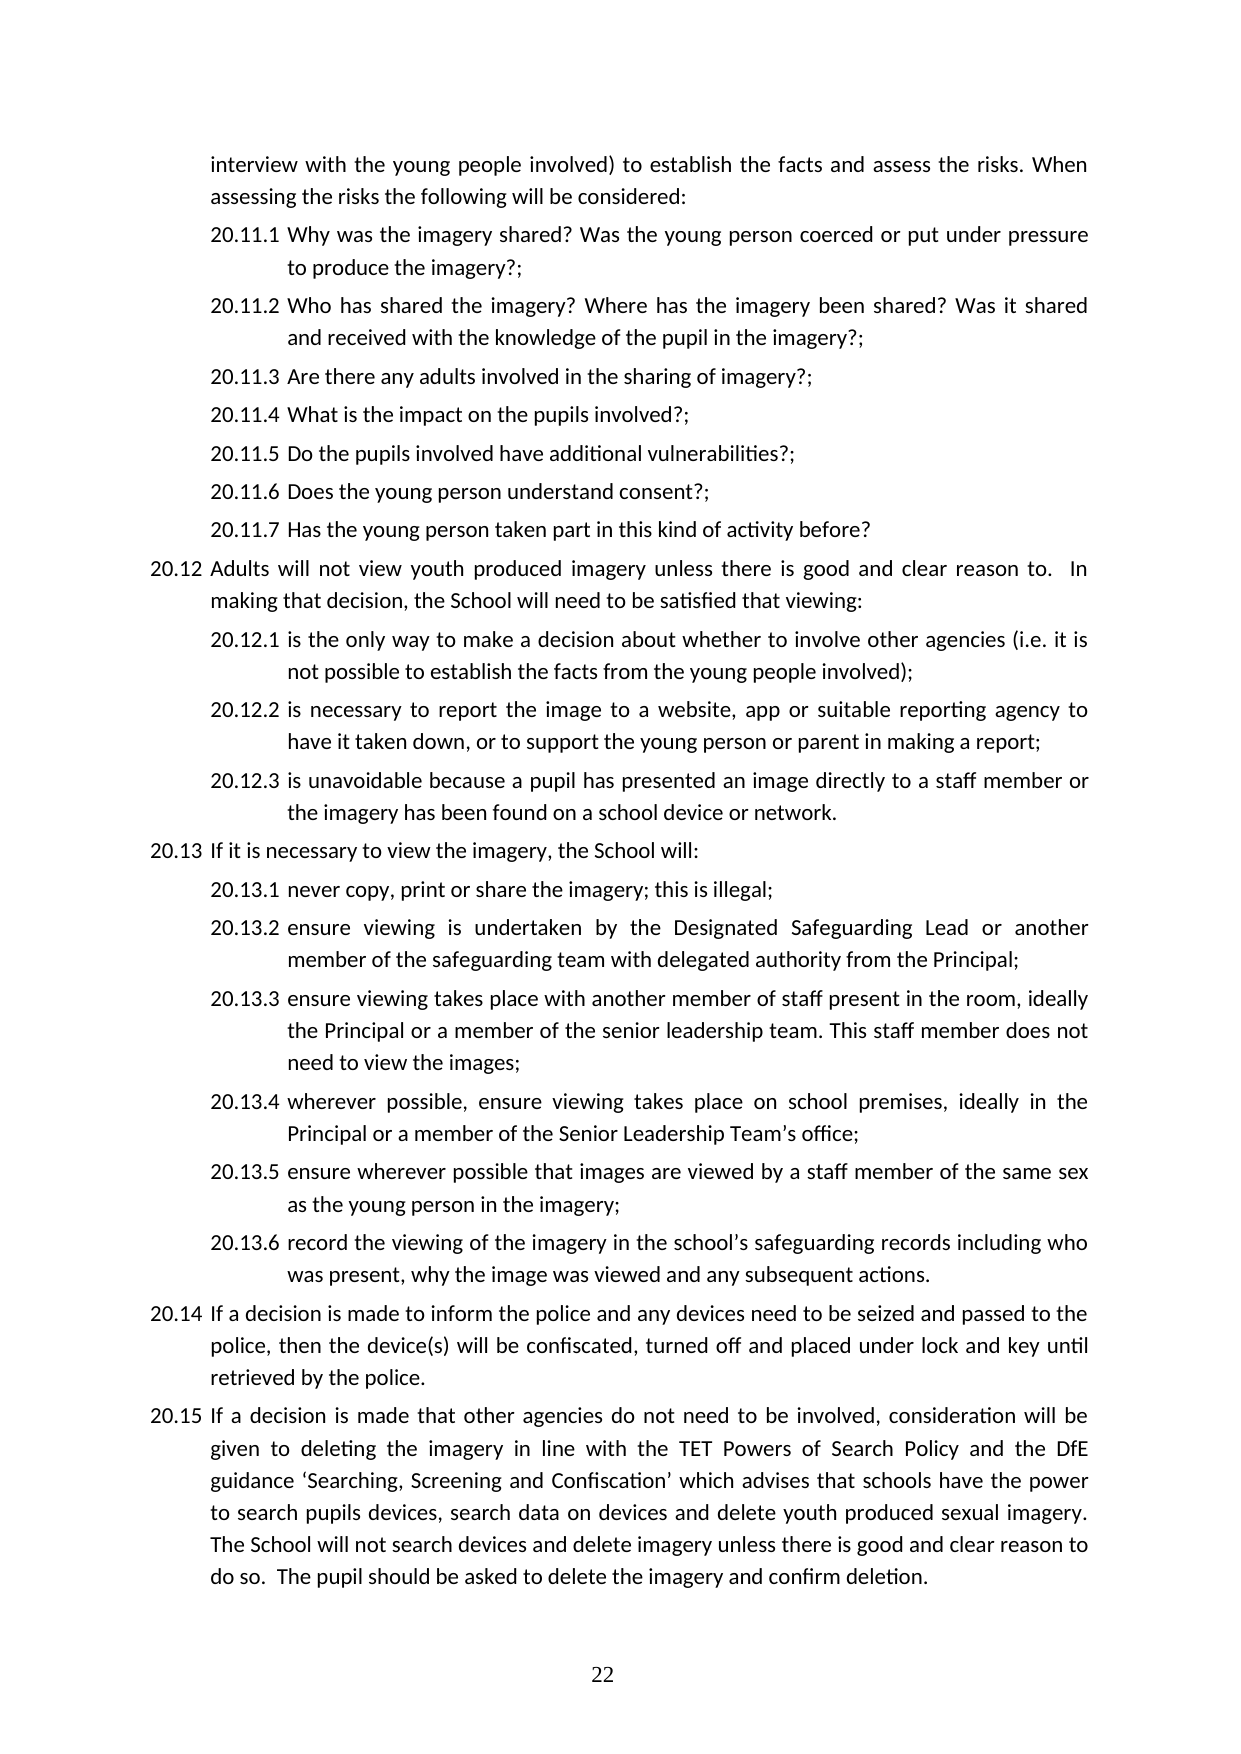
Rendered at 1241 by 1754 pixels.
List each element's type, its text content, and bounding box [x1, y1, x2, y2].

subtitle never copy, print or share the imagery; this is illegal; [210, 875, 1090, 903]
subtitle Who has shared the imagery? Where has the imagery been shared? Was it shared and received with the knowledge of the pupil in the imagery?; [210, 291, 1090, 351]
subtitle Does the young person understand consent?; [210, 477, 1090, 505]
subtitle Why was the imagery shared? Was the young person coerced or put under pressure to produce the imagery?; [210, 221, 1090, 281]
subtitle Do the pupils involved have additional vulnerabilities?; [210, 439, 1090, 467]
subtitle If a decision is made to inform the police and any devices need to be seized and passed to the police, then the device(s) will be confiscated, turned off and placed under lock and key until retrieved by the police. [150, 1299, 1090, 1391]
subtitle ensure viewing is undertaken by the Designated Safeguarding Lead or another member of the safeguarding team with delegated authority from the Principal; [210, 913, 1090, 974]
subtitle ensure wherever possible that images are viewed by a staff member of the same sex as the young person in the imagery; [210, 1157, 1090, 1218]
subtitle is unavoidable because a pupil has presented an image directly to a staff member or the imagery has been found on a school device or network. [210, 766, 1090, 826]
subtitle ensure viewing takes place with another member of staff present in the room, ideally the Principal or a member of the senior leadership team. This staff member does not need to view the images; [210, 984, 1090, 1076]
subtitle If it is necessary to view the imagery, the School will: [150, 837, 1090, 864]
subtitle What is the impact on the pupils involved?; [210, 400, 1090, 428]
subtitle is the only way to make a decision about whether to involve other agencies (i.e. it is not possible to establish the facts from the young people involved); [210, 625, 1090, 685]
subtitle Has the young person taken part in this kind of activity before? [210, 516, 1090, 544]
subtitle record the viewing of the imagery in the school’s safeguarding records including who was present, why the image was viewed and any subsequent actions. [210, 1228, 1090, 1288]
subtitle Are there any adults involved in the sharing of imagery?; [210, 362, 1090, 390]
subtitle is necessary to report the image to a website, app or suitable reporting agency to have it taken down, or to support the young person or parent in making a report; [210, 695, 1090, 756]
subtitle wherever possible, ensure viewing takes place on school premises, ideally in the Principal or a member of the Senior Leadership Team’s office; [210, 1087, 1090, 1147]
subtitle If a decision is made that other agencies do not need to be involved, consideration will be given to deleting the imagery in line with the TET Powers of Search Policy and the DfE guidance ‘Searching, Screening and Confiscation’ which advises that schools have the power to search pupils devices, search data on devices and delete youth produced sexual imagery. The School will not search devices and delete imagery unless there is good and clear reason to do so. The pupil should be asked to delete the imagery and confirm deletion. [150, 1402, 1090, 1591]
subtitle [150, 150, 1090, 210]
subtitle Adults will not view youth produced imagery unless there is good and clear reason to. In making that decision, the School will need to be satisfied that viewing: [150, 554, 1090, 614]
